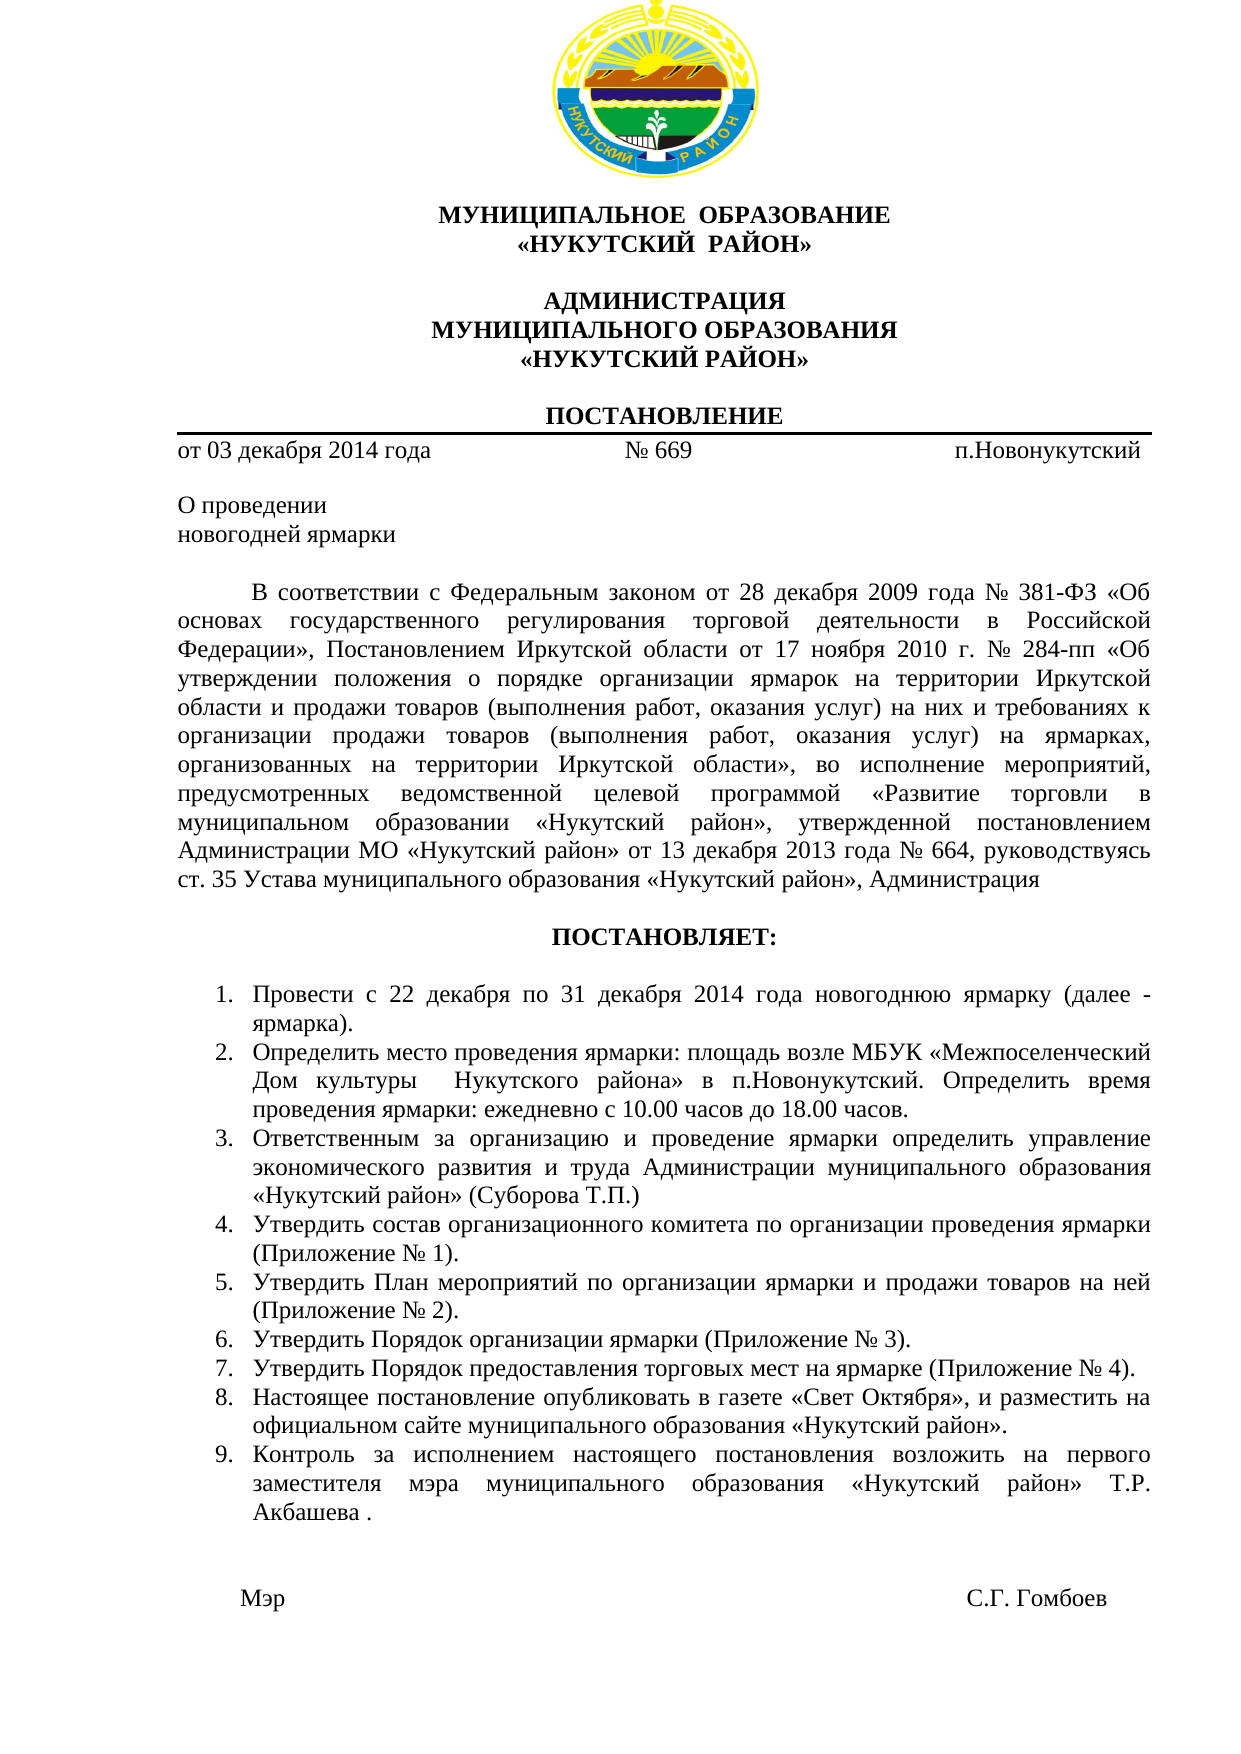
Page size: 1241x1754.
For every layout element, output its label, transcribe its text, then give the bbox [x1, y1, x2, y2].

list Мэр С.Г. Гомбоев [196, 1583, 1152, 1612]
text «НУКУТСКИЙ РАЙОН» [177, 229, 1152, 257]
picture [552, 0, 759, 178]
text ПОСТАНОВЛЕНИЕ [177, 401, 1152, 432]
text «НУКУТСКИЙ РАЙОН» [177, 344, 1152, 372]
list Настоящее постановление опубликовать в газете «Свет Октября», и разместить на официальном сайте муниципального образования «Нукутский район». [215, 1382, 1152, 1439]
list Утвердить состав организационного комитета по организации проведения ярмарки (Приложение № 1). [215, 1209, 1152, 1267]
list Утвердить План мероприятий по организации ярмарки и продажи товаров на ней (Приложение № 2). [215, 1267, 1152, 1324]
list Провести с 22 декабря по 31 декабря 2014 года новогоднюю ярмарку (далее - ярмарка). [215, 979, 1152, 1037]
list Ответственным за организацию и проведение ярмарки определить управление экономического развития и труда Администрации муниципального образования «Нукутский район» (Суборова Т.П.) [215, 1123, 1152, 1209]
list Утвердить Порядок организации ярмарки (Приложение № 3). [215, 1324, 1152, 1353]
list Контроль за исполнением настоящего постановления возложить на первого заместителя мэра муниципального образования «Нукутский район» Т.Р. Акбашева . [215, 1439, 1152, 1525]
list Определить место проведения ярмарки: площадь возле МБУК «Межпоселенческий Дом культуры Нукутского района» в п.Новонукутский. Определить время проведения ярмарки: ежедневно с 10.00 часов до 18.00 часов. [215, 1037, 1152, 1123]
list Утвердить Порядок предоставления торговых мест на ярмарке (Приложение № 4). [215, 1353, 1152, 1382]
text АДМИНИСТРАЦИЯ [177, 286, 1152, 315]
text О проведении [177, 490, 1152, 519]
text МУНИЦИПАЛЬНОЕ ОБРАЗОВАНИЕ [177, 200, 1152, 229]
text от 03 декабря 2014 года № 669 п.Новонукутский [177, 435, 1152, 464]
text В соответствии с Федеральным законом от 28 декабря 2009 года № 381-ФЗ «Об основах государственного регулирования торговой деятельности в Российской Федерации», Постановлением Иркутской области от 17 ноября 2010 г. № 284-пп «Об утверждении положения о порядке организации ярмарок на территории Иркутской области и продажи товаров (выполнения работ, оказания услуг) на них и требованиях к организации продажи товаров (выполнения работ, оказания услуг) на ярмарках, организованных на территории Иркутской области», во исполнение мероприятий, предусмотренных ведомственной целевой программой «Развитие торговли в муниципальном образовании «Нукутский район», утвержденной постановлением Администрации МО «Нукутский район» от 13 декабря 2013 года № 664, руководствуясь ст. 35 Устава муниципального образования «Нукутский район», Администрация [177, 577, 1152, 893]
text МУНИЦИПАЛЬНОГО ОБРАЗОВАНИЯ [177, 315, 1152, 344]
text новогодней ярмарки [177, 519, 1152, 548]
text ПОСТАНОВЛЯЕТ: [177, 922, 1152, 950]
